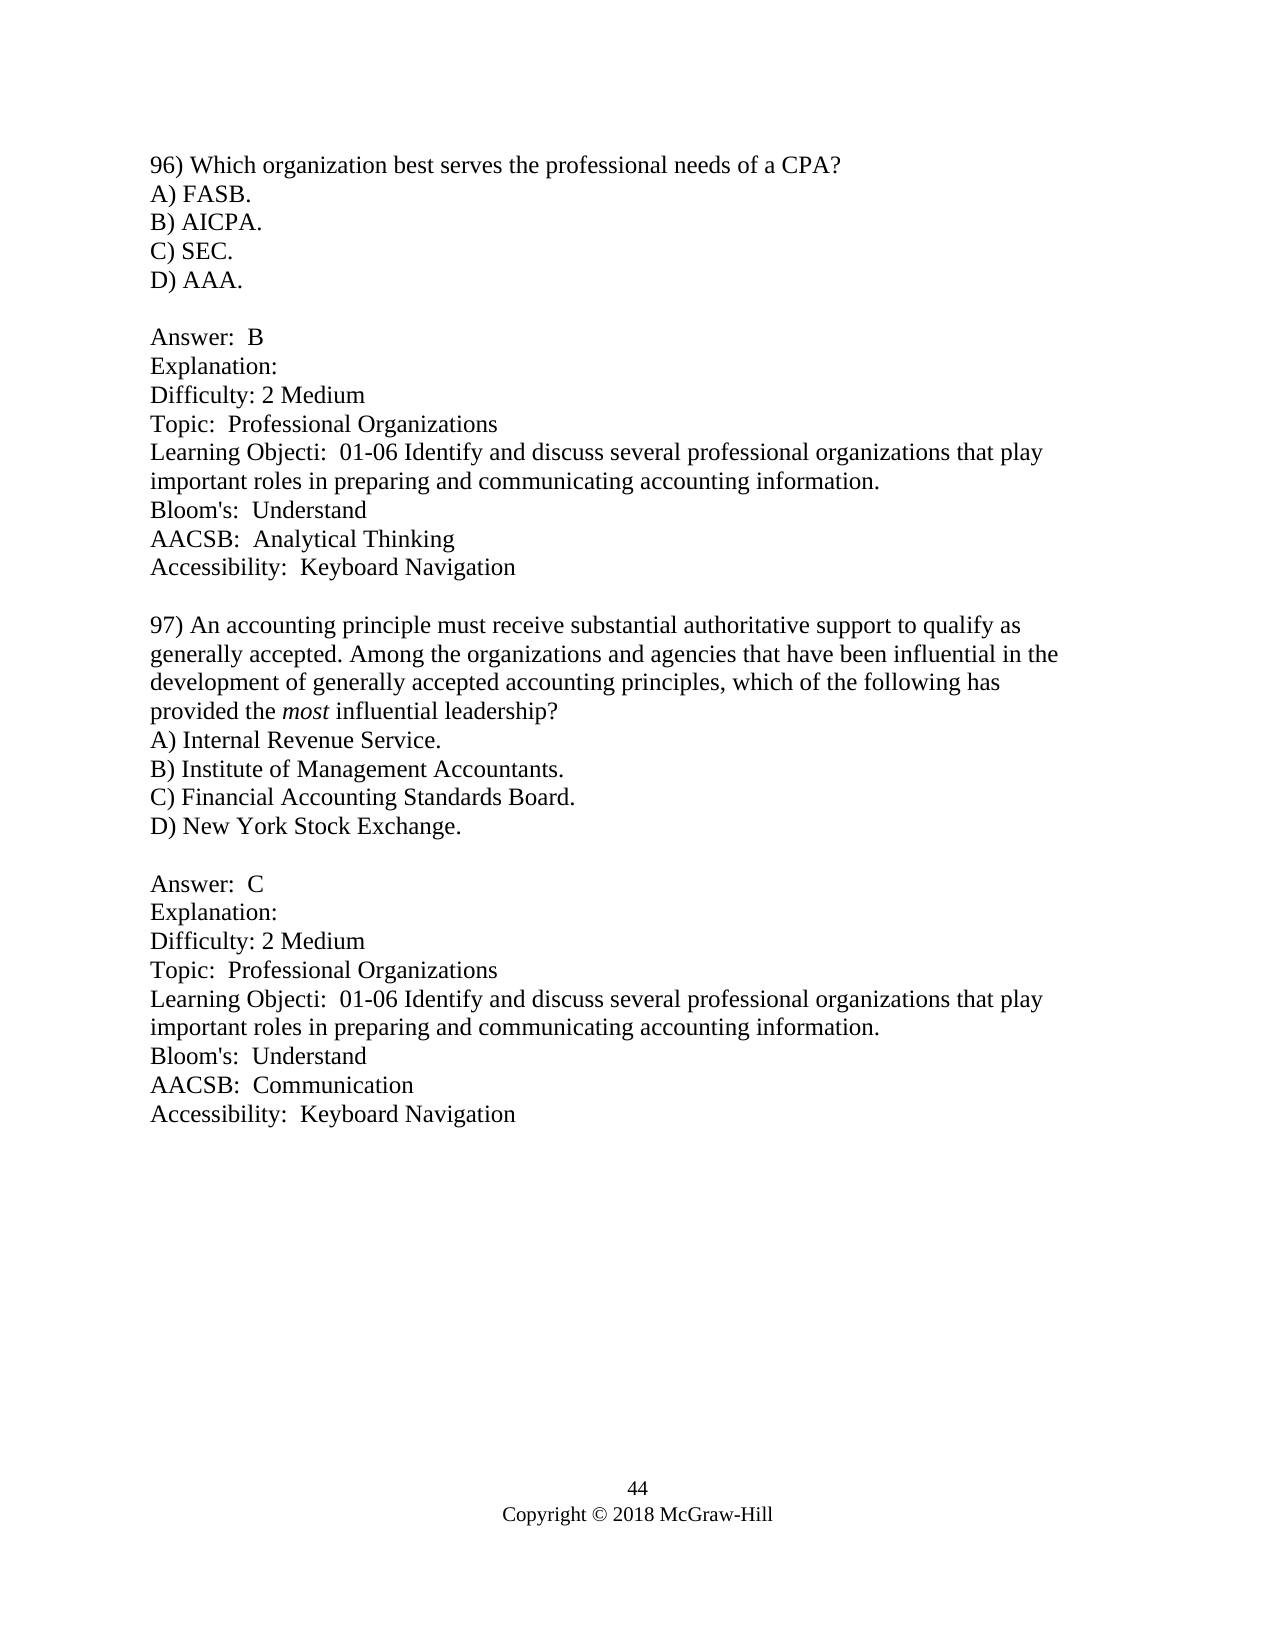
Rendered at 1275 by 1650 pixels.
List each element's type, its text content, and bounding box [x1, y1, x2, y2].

text 97) An accounting principle must receive substantial authoritative support to qualify as generally accepted. Among the organizations and agencies that have been influential in the development of generally accepted accounting principles, which of the following has provided the most influential leadership? [150, 610, 1087, 725]
text Answer: C [150, 869, 1125, 897]
text B) AICPA. [150, 207, 1087, 236]
text A) Internal Revenue Service. [150, 725, 1087, 754]
text Bloom's: Understand [150, 1041, 1125, 1070]
text D) New York Stock Exchange. [150, 811, 1087, 840]
text Learning Objecti: 01-06 Identify and discuss several professional organizations that play important roles in preparing and communicating accounting information. [150, 984, 1125, 1041]
text Answer: B [150, 322, 1125, 351]
text Bloom's: Understand [150, 495, 1125, 524]
text Topic: Professional Organizations [150, 409, 1125, 437]
text 96) Which organization best serves the professional needs of a CPA? [150, 150, 1087, 179]
text Learning Objecti: 01-06 Identify and discuss several professional organizations that play important roles in preparing and communicating accounting information. [150, 437, 1125, 495]
text Difficulty: 2 Medium [150, 926, 1125, 955]
text Accessibility: Keyboard Navigation [150, 552, 1125, 581]
text D) AAA. [150, 265, 1087, 294]
text Explanation: [150, 897, 1125, 926]
text Accessibility: Keyboard Navigation [150, 1099, 1125, 1127]
text C) Financial Accounting Standards Board. [150, 782, 1087, 811]
text Topic: Professional Organizations [150, 955, 1125, 984]
text Explanation: [150, 351, 1125, 380]
text Difficulty: 2 Medium [150, 380, 1125, 409]
text C) SEC. [150, 236, 1087, 265]
text AACSB: Communication [150, 1070, 1125, 1099]
text B) Institute of Management Accountants. [150, 754, 1087, 782]
text AACSB: Analytical Thinking [150, 524, 1125, 552]
text A) FASB. [150, 179, 1087, 207]
